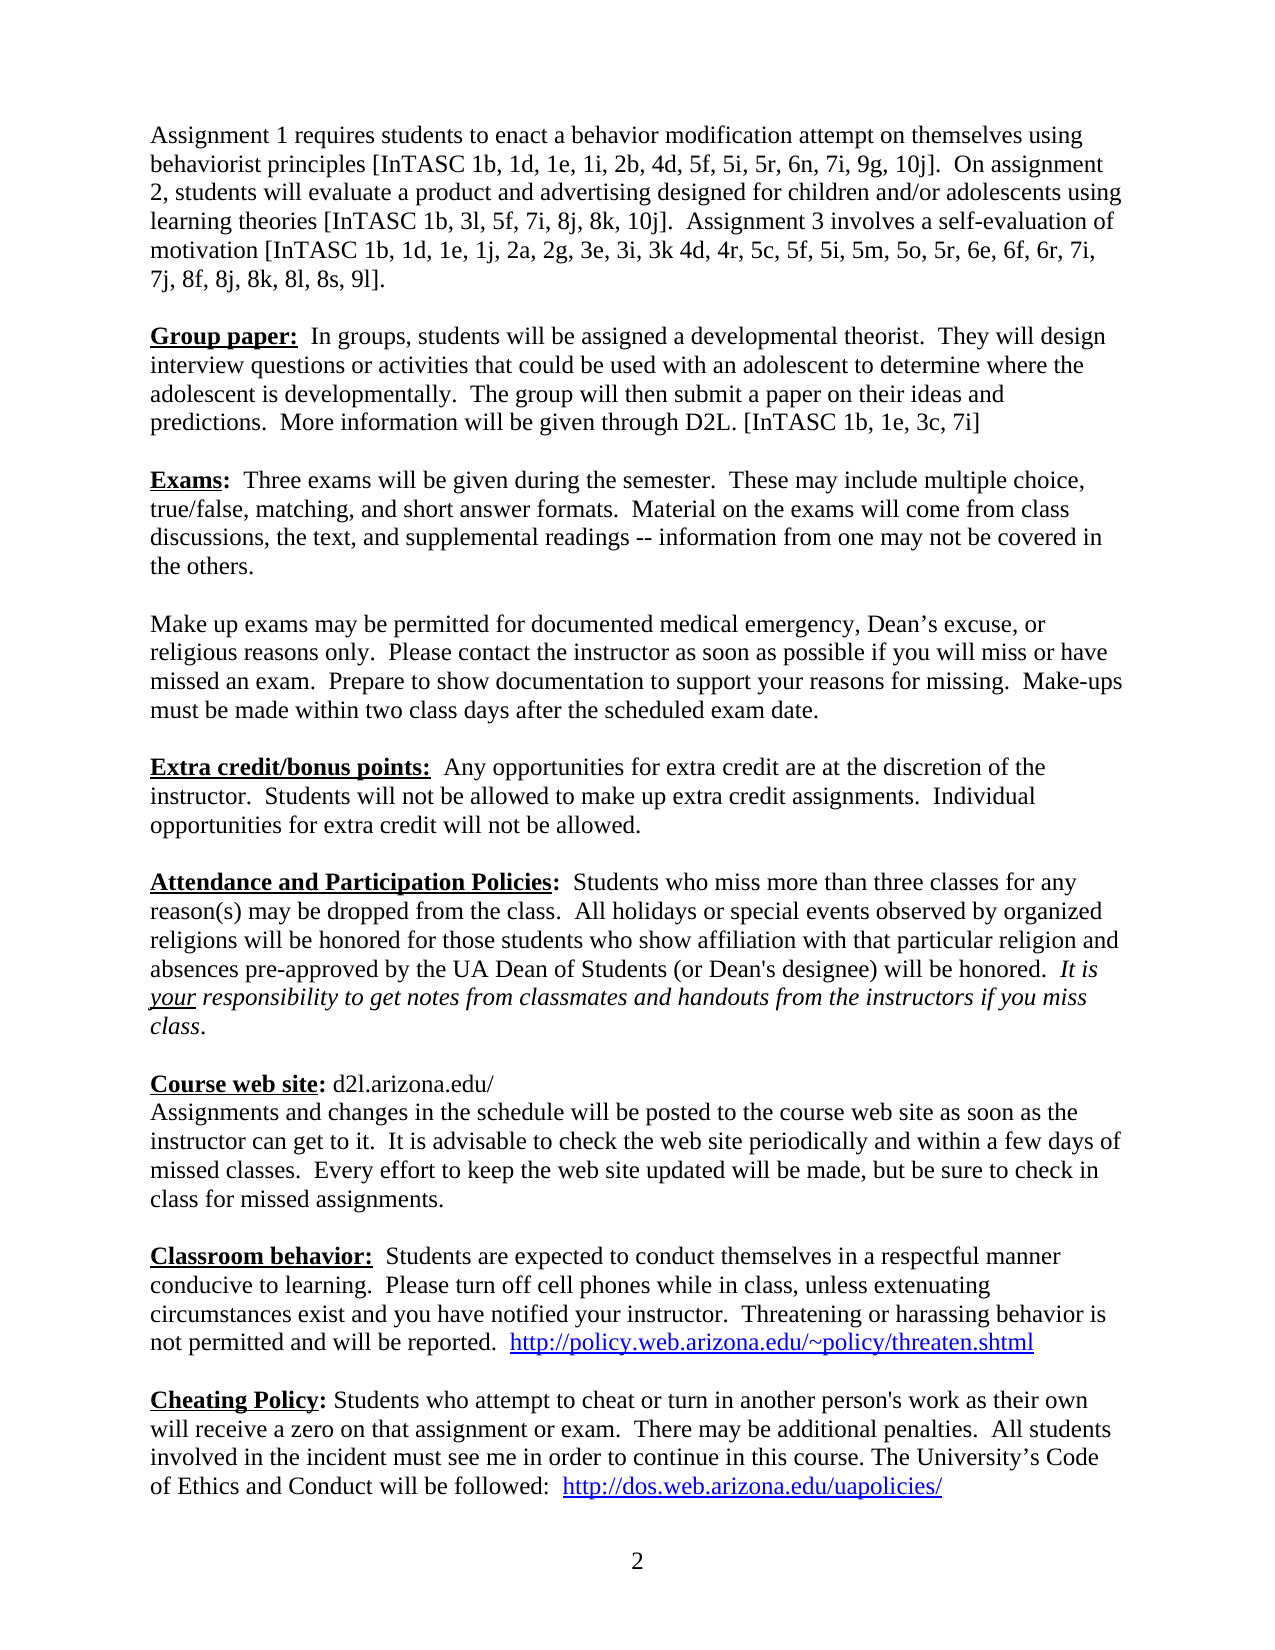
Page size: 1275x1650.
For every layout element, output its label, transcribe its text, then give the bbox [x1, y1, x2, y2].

text Classroom behavior: Students are expected to conduct themselves in a respectful manner conducive to learning. Please turn off cell phones while in class, unless extenuating circumstances exist and you have notified your instructor. Threatening or harassing behavior is not permitted and will be reported. http://policy.web.arizona.edu/~policy/threaten.shtml [150, 1241, 1125, 1356]
text Course web site: d2l.arizona.edu/ [150, 1069, 1125, 1097]
text Assignment 1 requires students to enact a behavior modification attempt on themselves using behaviorist principles [InTASC 1b, 1d, 1e, 1i, 2b, 4d, 5f, 5i, 5r, 6n, 7i, 9g, 10j]. On assignment 2, students will evaluate a product and advertising designed for children and/or adolescents using learning theories [InTASC 1b, 3l, 5f, 7i, 8j, 8k, 10j]. Assignment 3 involves a self-evaluation of motivation [InTASC 1b, 1d, 1e, 1j, 2a, 2g, 3e, 3i, 3k 4d, 4r, 5c, 5f, 5i, 5m, 5o, 5r, 6e, 6f, 6r, 7i, 7j, 8f, 8j, 8k, 8l, 8s, 9l]. [150, 120, 1125, 292]
text Exams: Three exams will be given during the semester. These may include multiple choice, true/false, matching, and short answer formats. Material on the exams will come from class discussions, the text, and supplemental readings -- information from one may not be covered in the others. [150, 465, 1125, 580]
text Extra credit/bonus points: Any opportunities for extra credit are at the discretion of the instructor. Students will not be allowed to make up extra credit assignments. Individual opportunities for extra credit will not be allowed. [150, 752, 1125, 839]
text Attendance and Participation Policies: Students who miss more than three classes for any reason(s) may be dropped from the class. All holidays or special events observed by organized religions will be honored for those students who show affiliation with that particular religion and absences pre-approved by the UA Dean of Students (or Dean's designee) will be honored. It is your responsibility to get notes from classmates and handouts from the instructors if you miss class. [150, 867, 1125, 1040]
text Group paper: In groups, students will be assigned a developmental theorist. They will design interview questions or activities that could be used with an adolescent to determine where the adolescent is developmentally. The group will then submit a paper on their ideas and predictions. More information will be given through D2L. [InTASC 1b, 1e, 3c, 7i] [150, 321, 1125, 436]
text Assignments and changes in the schedule will be posted to the course web site as soon as the instructor can get to it. It is advisable to check the web site periodically and within a few days of missed classes. Every effort to keep the web site updated will be made, but be sure to check in class for missed assignments. [150, 1097, 1125, 1212]
text Cheating Policy: Students who attempt to cheat or turn in another person's work as their own will receive a zero on that assignment or exam. There may be additional penalties. All students involved in the incident must see me in order to continue in this course. The University’s Code of Ethics and Conduct will be followed: http://dos.web.arizona.edu/uapolicies/ [150, 1385, 1125, 1529]
text Make up exams may be permitted for documented medical emergency, Dean’s excuse, or religious reasons only. Please contact the instructor as soon as possible if you will miss or have missed an exam. Prepare to show documentation to support your reasons for missing. Make-ups must be made within two class days after the scheduled exam date. [150, 609, 1125, 724]
